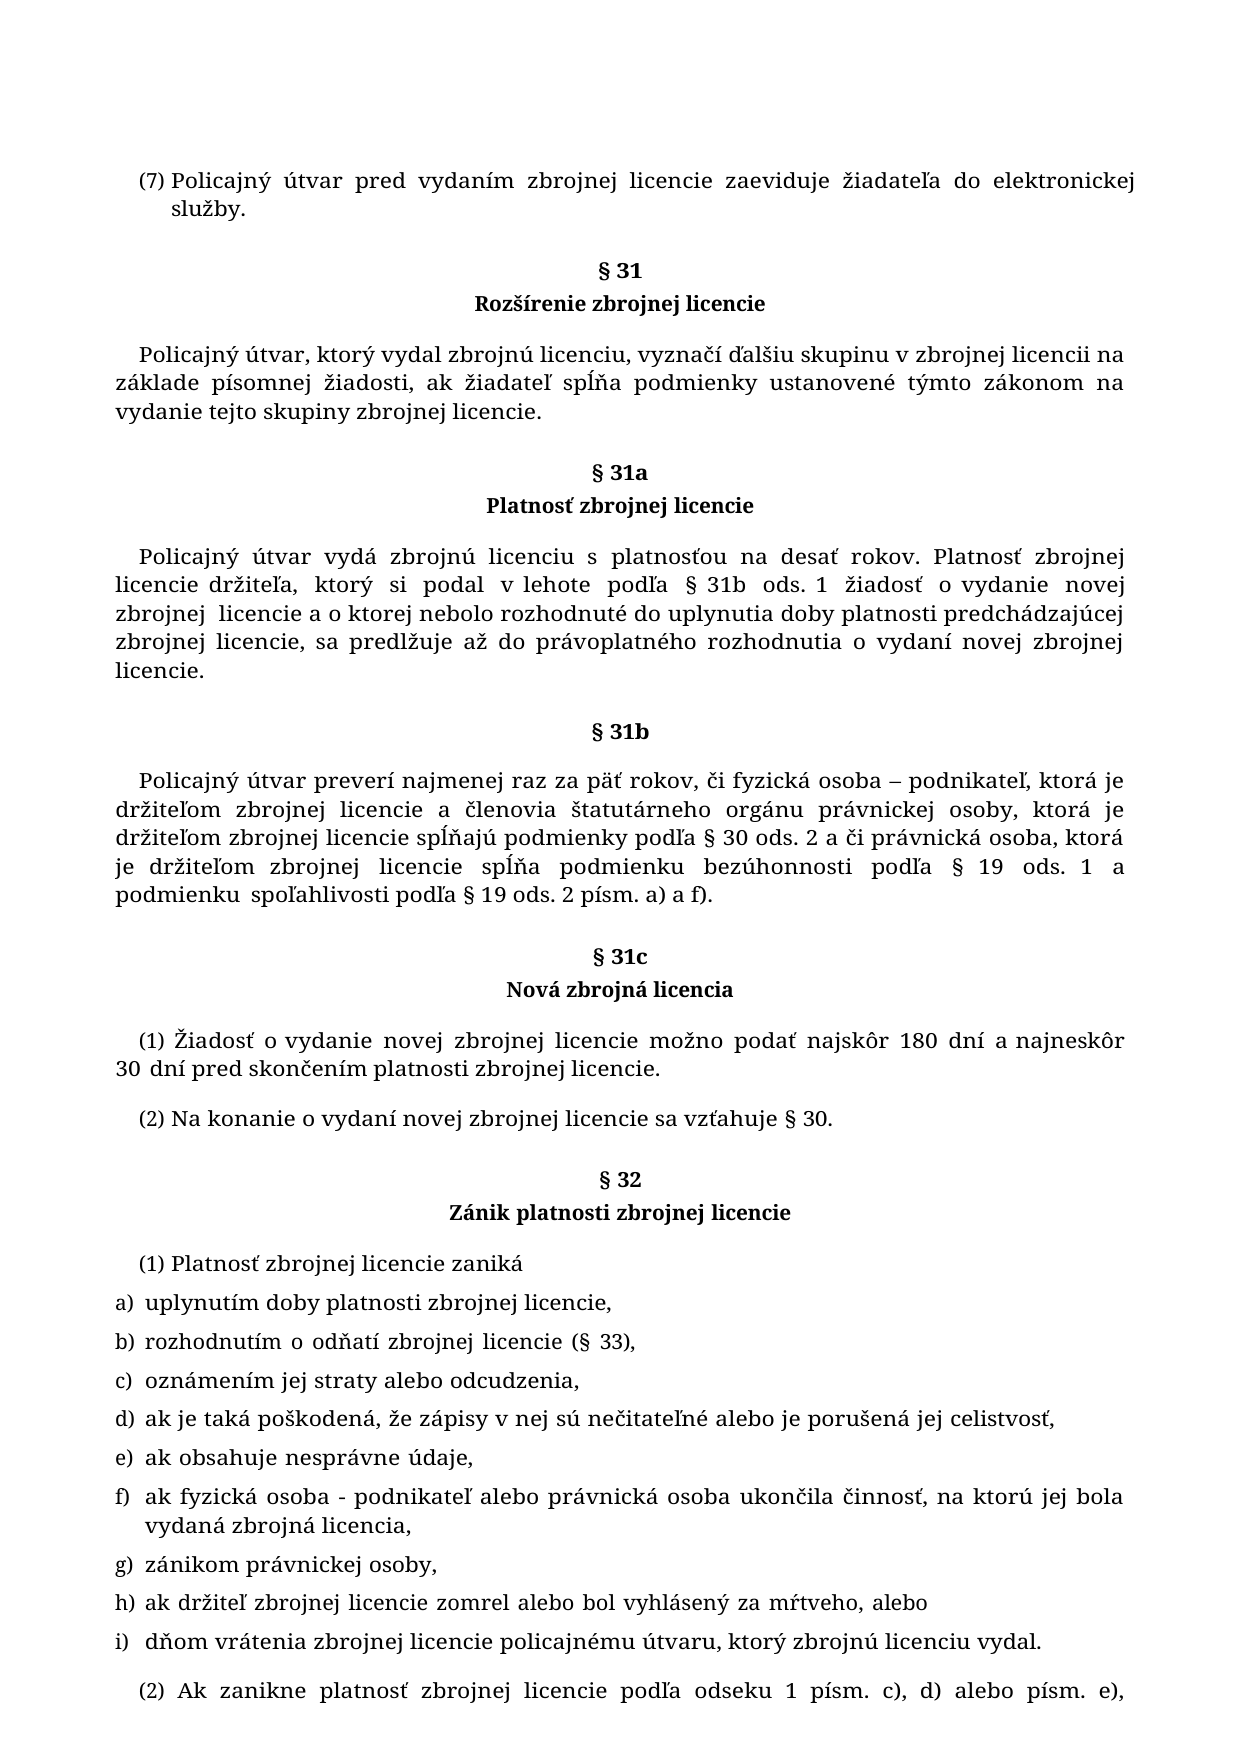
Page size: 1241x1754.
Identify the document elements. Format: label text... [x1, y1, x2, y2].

list ak fyzická osoba - podnikateľ alebo právnická osoba ukončila činnosť, na ktorú jej bola vydaná zbrojná licencia, [115, 1482, 1125, 1539]
text Policajný útvar vydá zbrojnú licenciu s platnosťou na desať rokov. Platnosť zbrojnej licencie držiteľa, ktorý si podal v lehote podľa § 31b ods. 1 žiadosť o vydanie novej zbrojnej licencie a o ktorej nebolo rozhodnuté do uplynutia doby platnosti predchádzajúcej zbrojnej licencie, sa predlžuje až do právoplatného rozhodnutia o vydaní novej zbrojnej licencie. [115, 542, 1125, 684]
list uplynutím doby platnosti zbrojnej licencie, [115, 1288, 1136, 1316]
text § 31b [115, 717, 1125, 746]
text Zánik platnosti zbrojnej licencie [115, 1198, 1125, 1227]
text Policajný útvar, ktorý vydal zbrojnú licenciu, vyznačí ďalšiu skupinu v zbrojnej licencii na základe písomnej žiadosti, ak žiadateľ spĺňa podmienky ustanovené týmto zákonom na vydanie tejto skupiny zbrojnej licencie. [115, 340, 1125, 425]
list rozhodnutím o odňatí zbrojnej licencie (§ 33), [115, 1327, 1136, 1355]
text § 32 [115, 1165, 1125, 1193]
text § 31 [115, 256, 1125, 284]
list Platnosť zbrojnej licencie zaniká [139, 1249, 1136, 1277]
text Policajný útvar preverí najmenej raz za päť rokov, či fyzická osoba – podnikateľ, ktorá je držiteľom zbrojnej licencie a členovia štatutárneho orgánu právnickej osoby, ktorá je držiteľom zbrojnej licencie spĺňajú podmienky podľa § 30 ods. 2 a či právnická osoba, ktorá je držiteľom zbrojnej licencie spĺňa podmienku bezúhonnosti podľa § 19 ods. 1 a podmienku spoľahlivosti podľa § 19 ods. 2 písm. a) a f). [115, 767, 1125, 909]
text Nová zbrojná licencia [115, 975, 1125, 1003]
text Platnosť zbrojnej licencie [115, 491, 1125, 520]
list ak držiteľ zbrojnej licencie zomrel alebo bol vyhlásený za mŕtveho, alebo [115, 1588, 1136, 1617]
text § 31a [115, 458, 1125, 487]
list zánikom právnickej osoby, [115, 1550, 1136, 1578]
text § 31c [115, 942, 1125, 970]
list ak obsahuje nesprávne údaje, [115, 1443, 1136, 1472]
list ak je taká poškodená, že zápisy v nej sú nečitateľné alebo je porušená jej celistvosť, [115, 1404, 1136, 1433]
list oznámením jej straty alebo odcudzenia, [115, 1366, 1136, 1394]
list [115, 1677, 1125, 1705]
list Na konanie o vydaní novej zbrojnej licencie sa vzťahuje § 30. [139, 1104, 1136, 1132]
list Policajný útvar pred vydaním zbrojnej licencie zaeviduje žiadateľa do elektronickej služby. [139, 166, 1136, 223]
text Rozšírenie zbrojnej licencie [115, 289, 1125, 318]
list Žiadosť o vydanie novej zbrojnej licencie možno podať najskôr 180 dní a najneskôr 30 dní pred skončením platnosti zbrojnej licencie. [115, 1026, 1125, 1083]
list dňom vrátenia zbrojnej licencie policajnému útvaru, ktorý zbrojnú licenciu vydal. [115, 1627, 1136, 1656]
